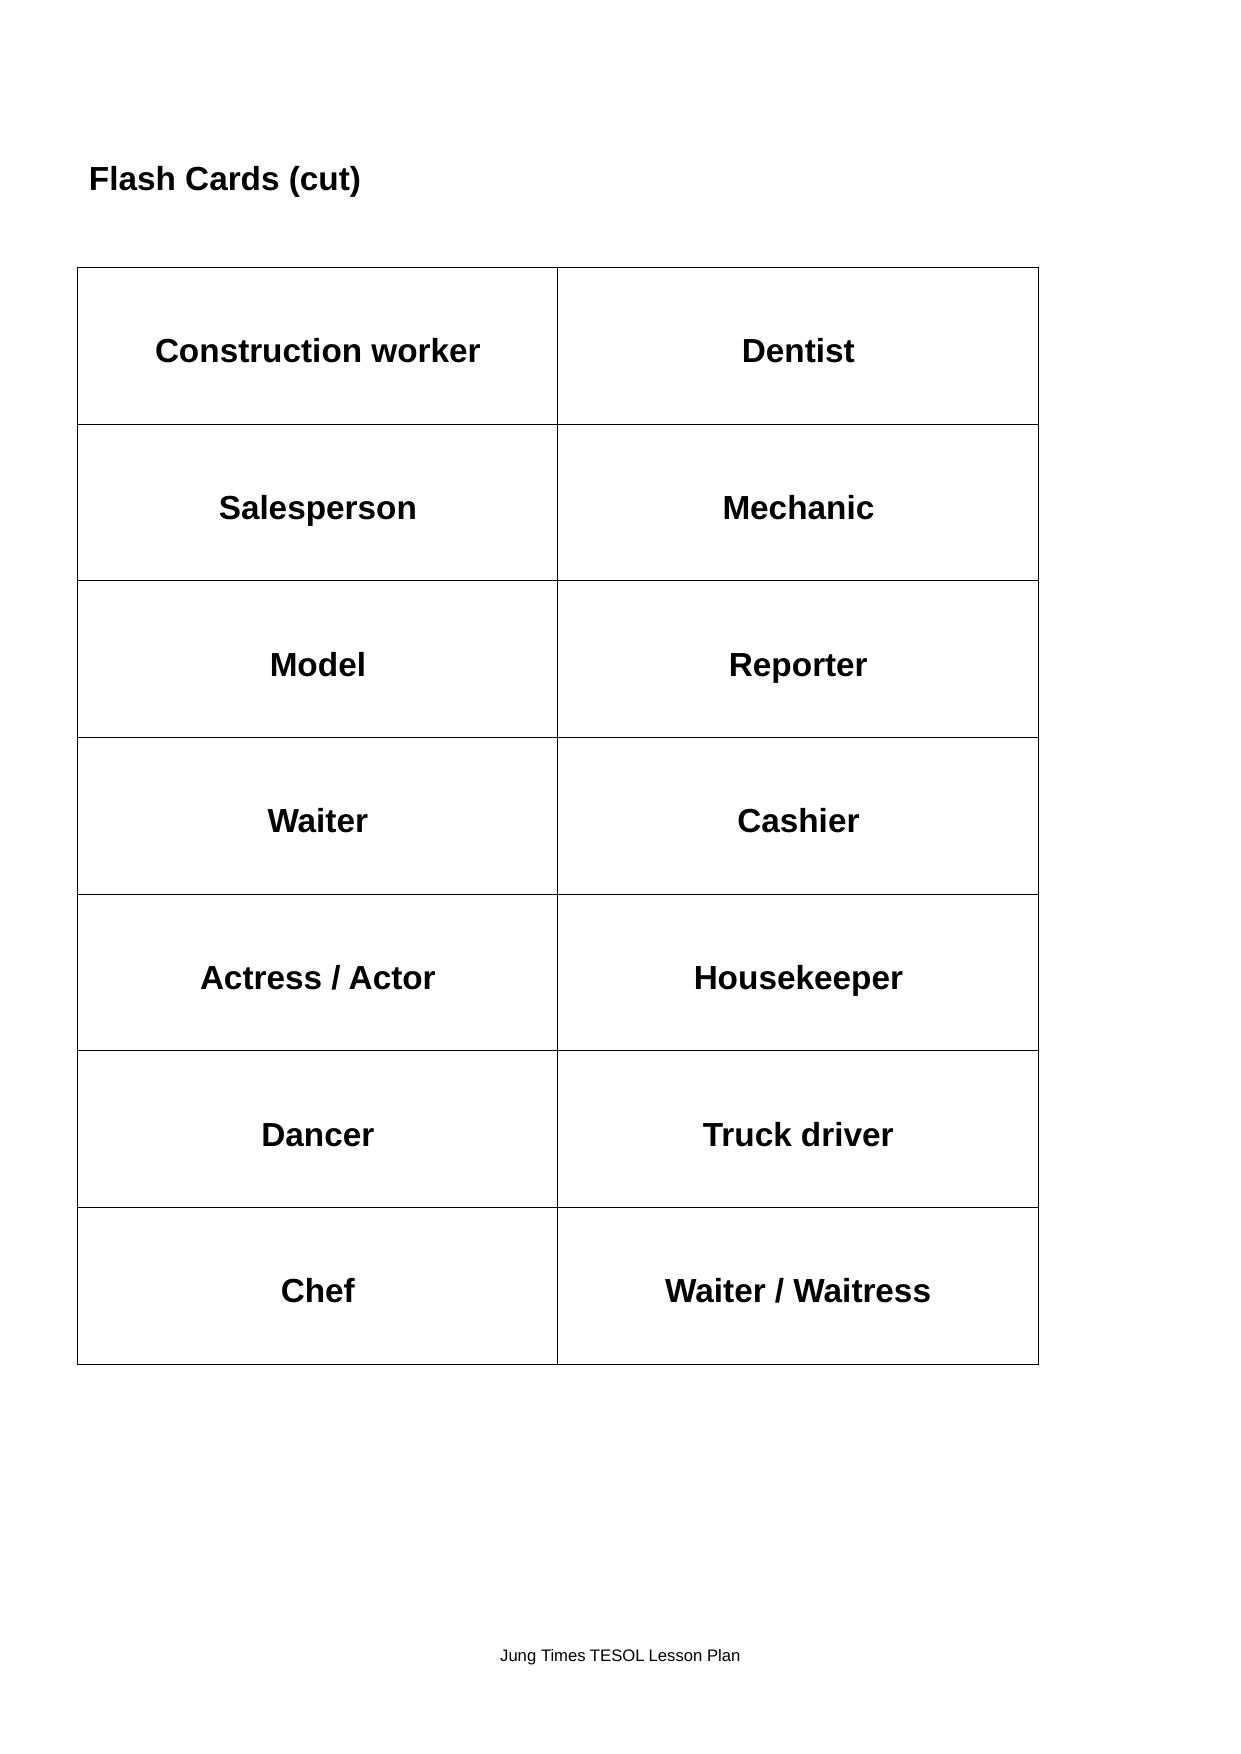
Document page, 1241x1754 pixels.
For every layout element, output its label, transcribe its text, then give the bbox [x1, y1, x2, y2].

table_cell Waiter / Waitress [558, 1208, 1038, 1364]
table_cell Mechanic [558, 425, 1038, 580]
text Flash Cards (cut) [89, 159, 1152, 197]
table_cell Model [78, 581, 557, 737]
table_cell Truck driver [558, 1051, 1038, 1207]
table_cell Chef [78, 1208, 557, 1364]
table_cell Reporter [558, 581, 1038, 737]
table_cell Dancer [78, 1051, 557, 1207]
table_cell Cashier [558, 738, 1038, 894]
table_cell Housekeeper [558, 895, 1038, 1050]
table_cell Salesperson [78, 425, 557, 580]
table_cell Actress / Actor [78, 895, 557, 1050]
table_cell Waiter [78, 738, 557, 894]
table_header Construction worker [78, 268, 557, 424]
table_header Dentist [558, 268, 1038, 424]
